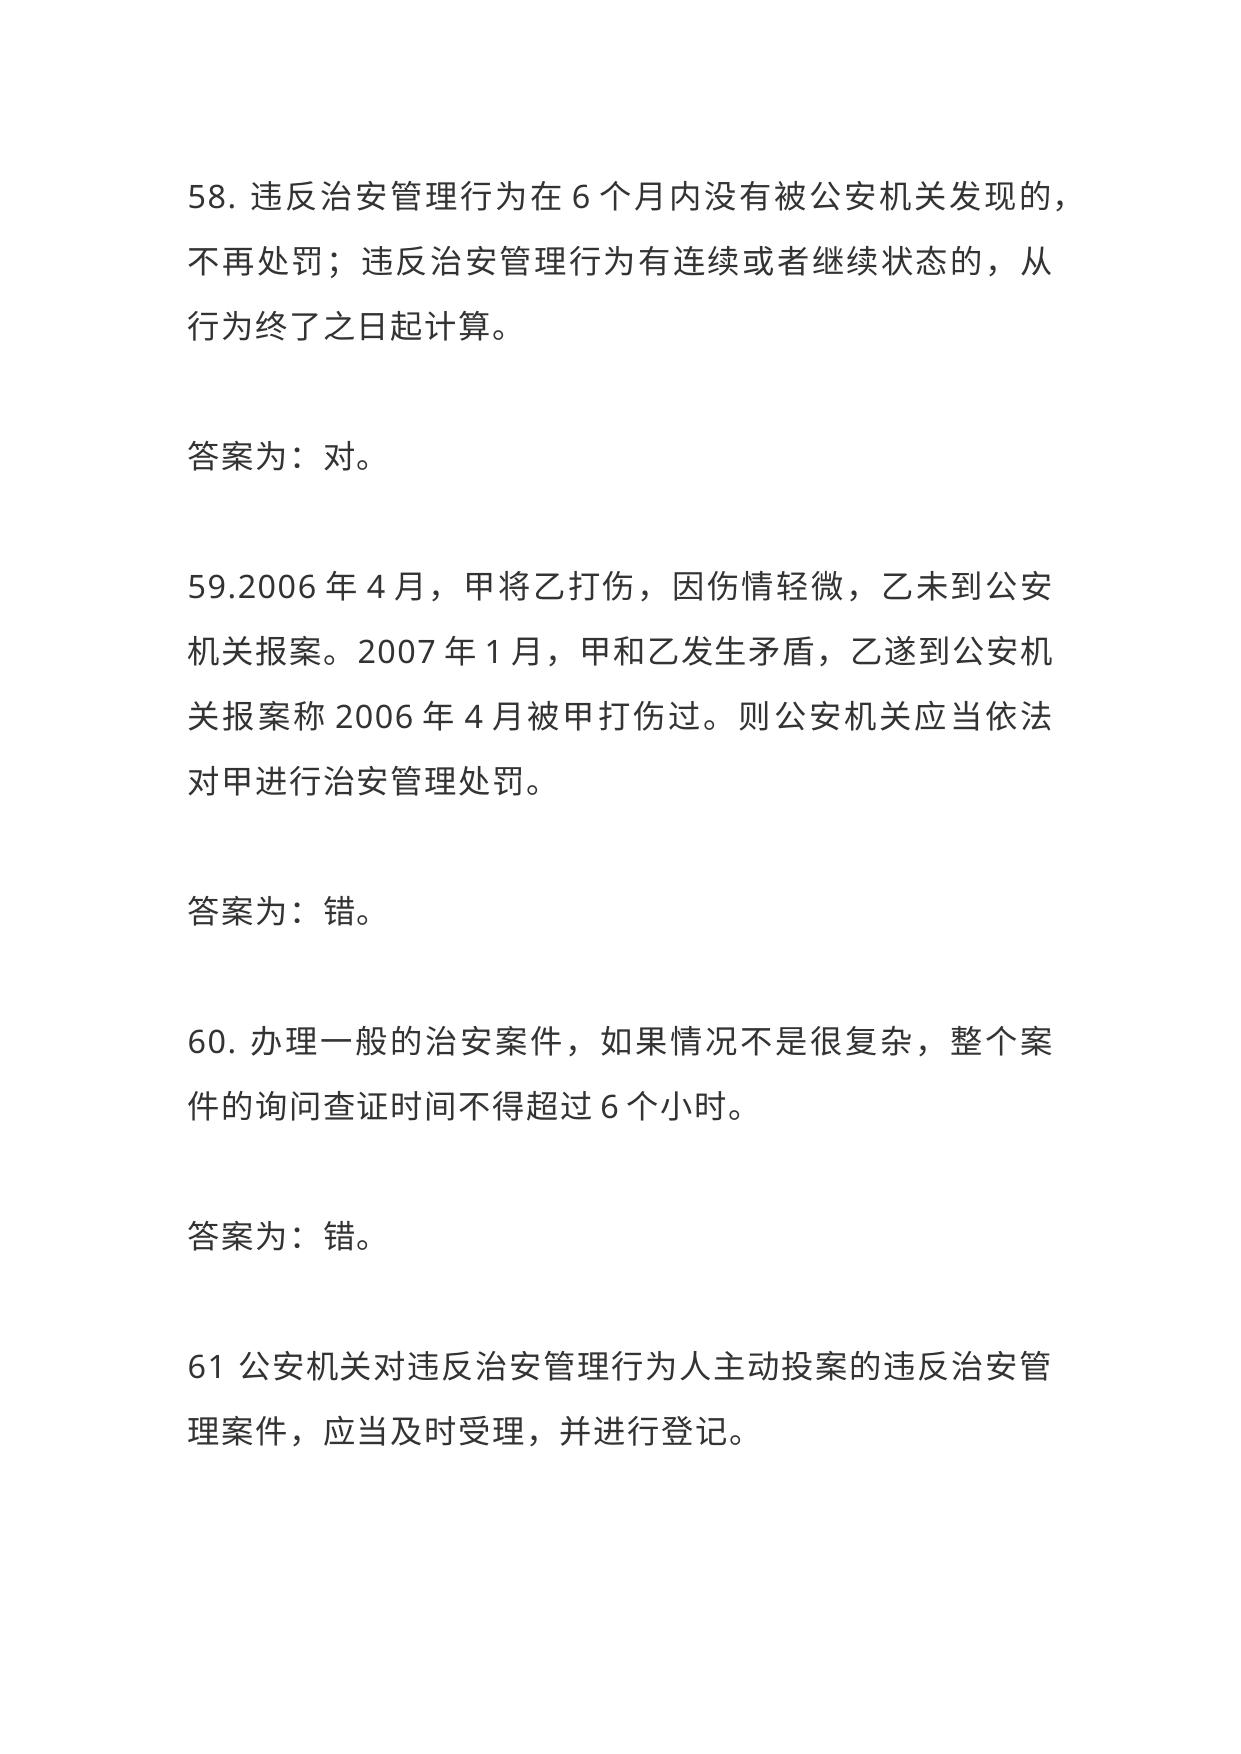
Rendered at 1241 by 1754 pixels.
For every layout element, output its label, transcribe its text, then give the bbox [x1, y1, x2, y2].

text 答案为：错。 [187, 1202, 1053, 1267]
text 答案为：错。 [187, 877, 1053, 942]
text 61 公安机关对违反治安管理行为人主动投案的违反治安管理案件，应当及时受理，并进行登记。 [187, 1332, 1053, 1462]
text 60. 办理一般的治安案件，如果情况不是很复杂，整个案件的询问查证时间不得超过6个小时。 [187, 1007, 1053, 1137]
text 59.2006年4月，甲将乙打伤，因伤情轻微，乙未到公安机关报案。2007年1月，甲和乙发生矛盾，乙遂到公安机关报案称2006年4月被甲打伤过。则公安机关应当依法对甲进行治安管理处罚。 [187, 552, 1053, 812]
text 答案为：对。 [187, 422, 1053, 487]
text 58. 违反治安管理行为在6个月内没有被公安机关发现的，不再处罚；违反治安管理行为有连续或者继续状态的，从行为终了之日起计算。 [187, 162, 1053, 357]
